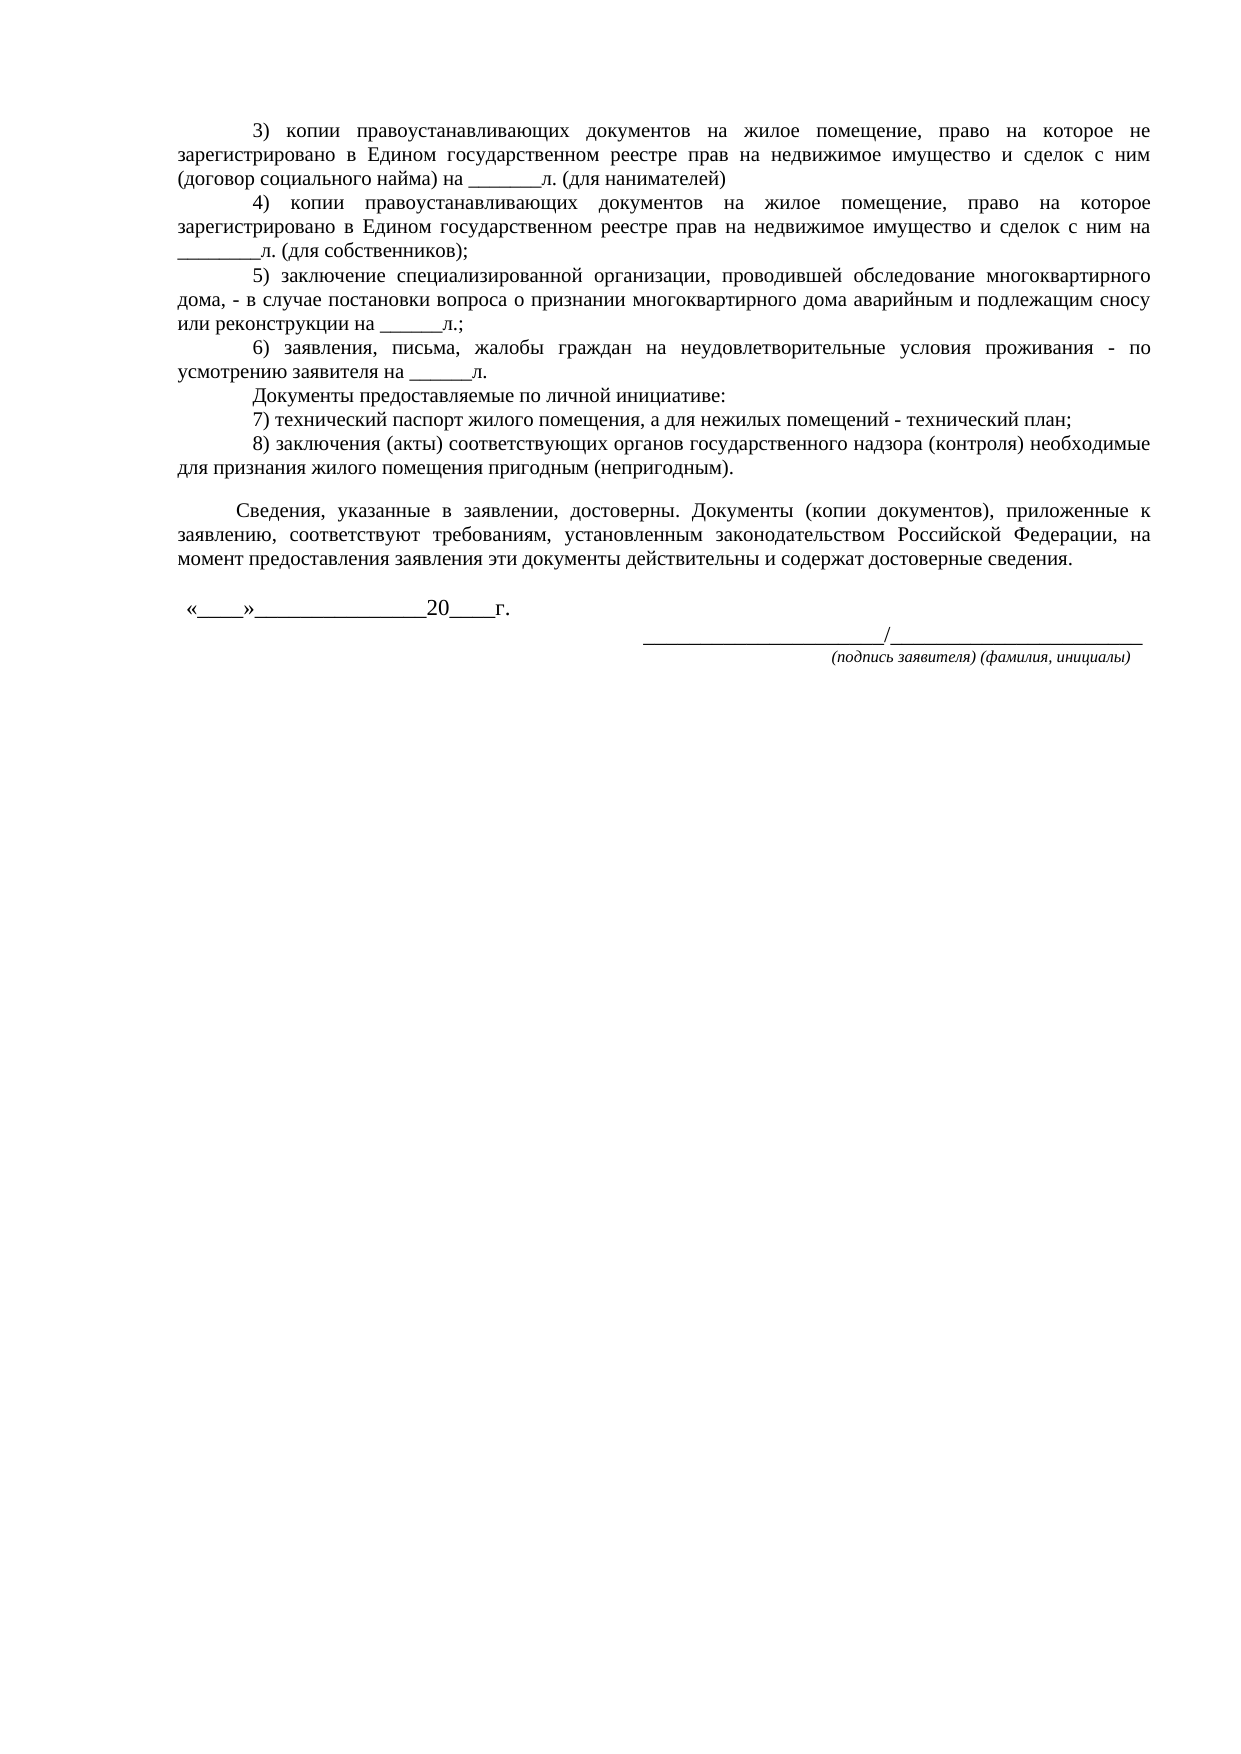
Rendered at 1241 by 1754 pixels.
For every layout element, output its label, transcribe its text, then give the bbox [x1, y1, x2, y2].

text Документы предоставляемые по личной инициативе: [177, 383, 1152, 407]
text 7) технический паспорт жилого помещения, а для нежилых помещений - технический план; [177, 407, 1152, 431]
text _____________________/______________________ [180, 621, 1152, 647]
text 4) копии правоустанавливающих документов на жилое помещение, право на которое зарегистрировано в Едином государственном реестре прав на недвижимое имущество и сделок с ним на ________л. (для собственников); [177, 190, 1152, 262]
text (подпись заявителя) (фамилия, инициалы) [177, 647, 1152, 666]
text 8) заключения (акты) соответствующих органов государственного надзора (контроля) необходимые для признания жилого помещения пригодным (непригодным). [177, 431, 1152, 479]
text Сведения, указанные в заявлении, достоверны. Документы (копии документов), приложенные к заявлению, соответствуют требованиям, установленным законодательством Российской Федерации, на момент предоставления заявления эти документы действительны и содержат достоверные сведения. [177, 498, 1152, 570]
text «____»_______________20____г. [180, 594, 1152, 621]
text 5) заключение специализированной организации, проводившей обследование многоквартирного дома, - в случае постановки вопроса о признании многоквартирного дома аварийным и подлежащим сносу или реконструкции на ______л.; [177, 262, 1152, 335]
text 6) заявления, письма, жалобы граждан на неудовлетворительные условия проживания - по усмотрению заявителя на ______л. [177, 335, 1152, 383]
text 3) копии правоустанавливающих документов на жилое помещение, право на которое не зарегистрировано в Едином государственном реестре прав на недвижимое имущество и сделок с ним (договор социального найма) на _______л. (для нанимателей) [177, 118, 1152, 190]
